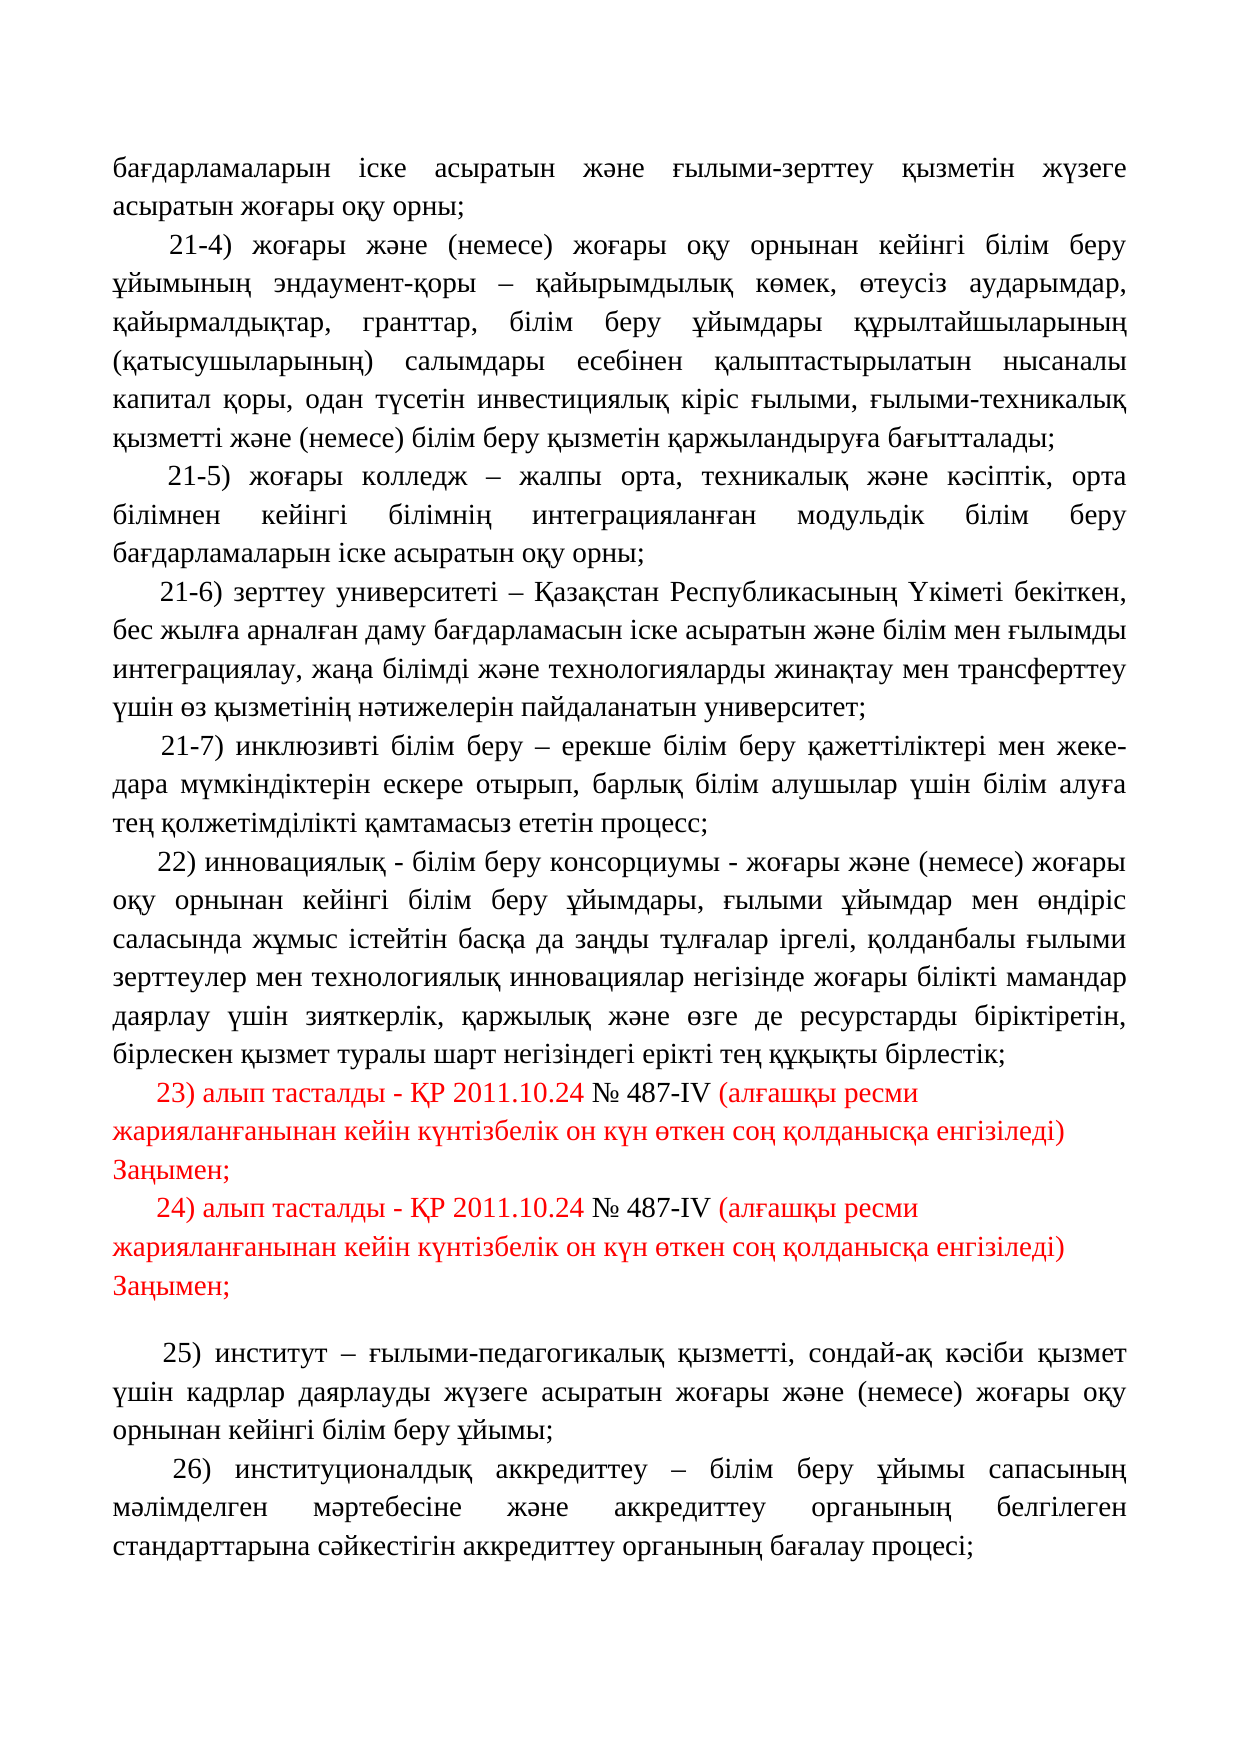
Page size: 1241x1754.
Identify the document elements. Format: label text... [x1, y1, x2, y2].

text 23) алып тасталды - ҚР 2011.10.24 № 487-ІV (алғашқы ресми жарияланғанынан кейін күнтiзбелiк он күн өткен соң қолданысқа енгiзiледi) Заңымен; 24) алып тасталды - ҚР 2011.10.24 № 487-ІV (алғашқы ресми жарияланғанынан кейін күнтiзбелiк он күн өткен соң қолданысқа енгiзiледi) Заңымен; [112, 1075, 1128, 1331]
text 21-4) жоғары және (немесе) жоғары оқу орнынан кейінгі білім беру ұйымының эндаумент-қоры – қайырымдылық көмек, өтеусіз аударымдар, қайырмалдықтар, гранттар, білім беру ұйымдары құрылтайшыларының (қатысушыларының) салымдары есебінен қалыптастырылатын нысаналы капитал қоры, одан түсетін инвестициялық кіріс ғылыми, ғылыми-техникалық қызметті және (немесе) білім беру қызметін қаржыландыруға бағытталады; [112, 227, 1128, 453]
text 26) институционалдық аккредиттеу – білім беру ұйымы сапасының мәлімделген мәртебесіне және аккредиттеу органының белгілеген стандарттарына сәйкестігін аккредиттеу органының бағалау процесі; [112, 1451, 1128, 1562]
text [112, 150, 1128, 222]
text 21-6) зерттеу университеті – Қазақстан Республикасының Үкіметі бекіткен, бес жылға арналған даму бағдарламасын іске асыратын және білім мен ғылымды интеграциялау, жаңа білімді және технологияларды жинақтау мен трансферттеу үшін өз қызметінің нәтижелерін пайдаланатын университет; [112, 574, 1128, 723]
text 21-5) жоғары колледж – жалпы орта, техникалық және кәсіптік, орта білімнен кейінгі білімнің интеграцияланған модульдік білім беру бағдарламаларын іске асыратын оқу орны; [112, 458, 1128, 569]
text 25) институт – ғылыми-педагогикалық қызметті, сондай-ақ кәсіби қызмет үшін кадрлар даярлауды жүзеге асыратын жоғары және (немесе) жоғары оқу орнынан кейінгі білім беру ұйымы; [112, 1335, 1128, 1446]
text 21-7) инклюзивті білім беру – ерекше білім беру қажеттіліктері мен жеке-дара мүмкіндіктерін ескере отырып, барлық білім алушылар үшін білім алуға тең қолжетімділікті қамтамасыз ететін процесс; [112, 728, 1128, 839]
text 22) инновациялық - білім беру консорциумы - жоғары және (немесе) жоғары оқу орнынан кейінгі білім беру ұйымдары, ғылыми ұйымдар мен өндіріс саласында жұмыс істейтін басқа да заңды тұлғалар іргелі, қолданбалы ғылыми зерттеулер мен технологиялық инновациялар негізінде жоғары білікті мамандар даярлау үшін зияткерлік, қаржылық және өзге де ресурстарды біріктіретін, бірлескен қызмет туралы шарт негізіндегі ерікті тең құқықты бірлестік; [112, 844, 1128, 1070]
